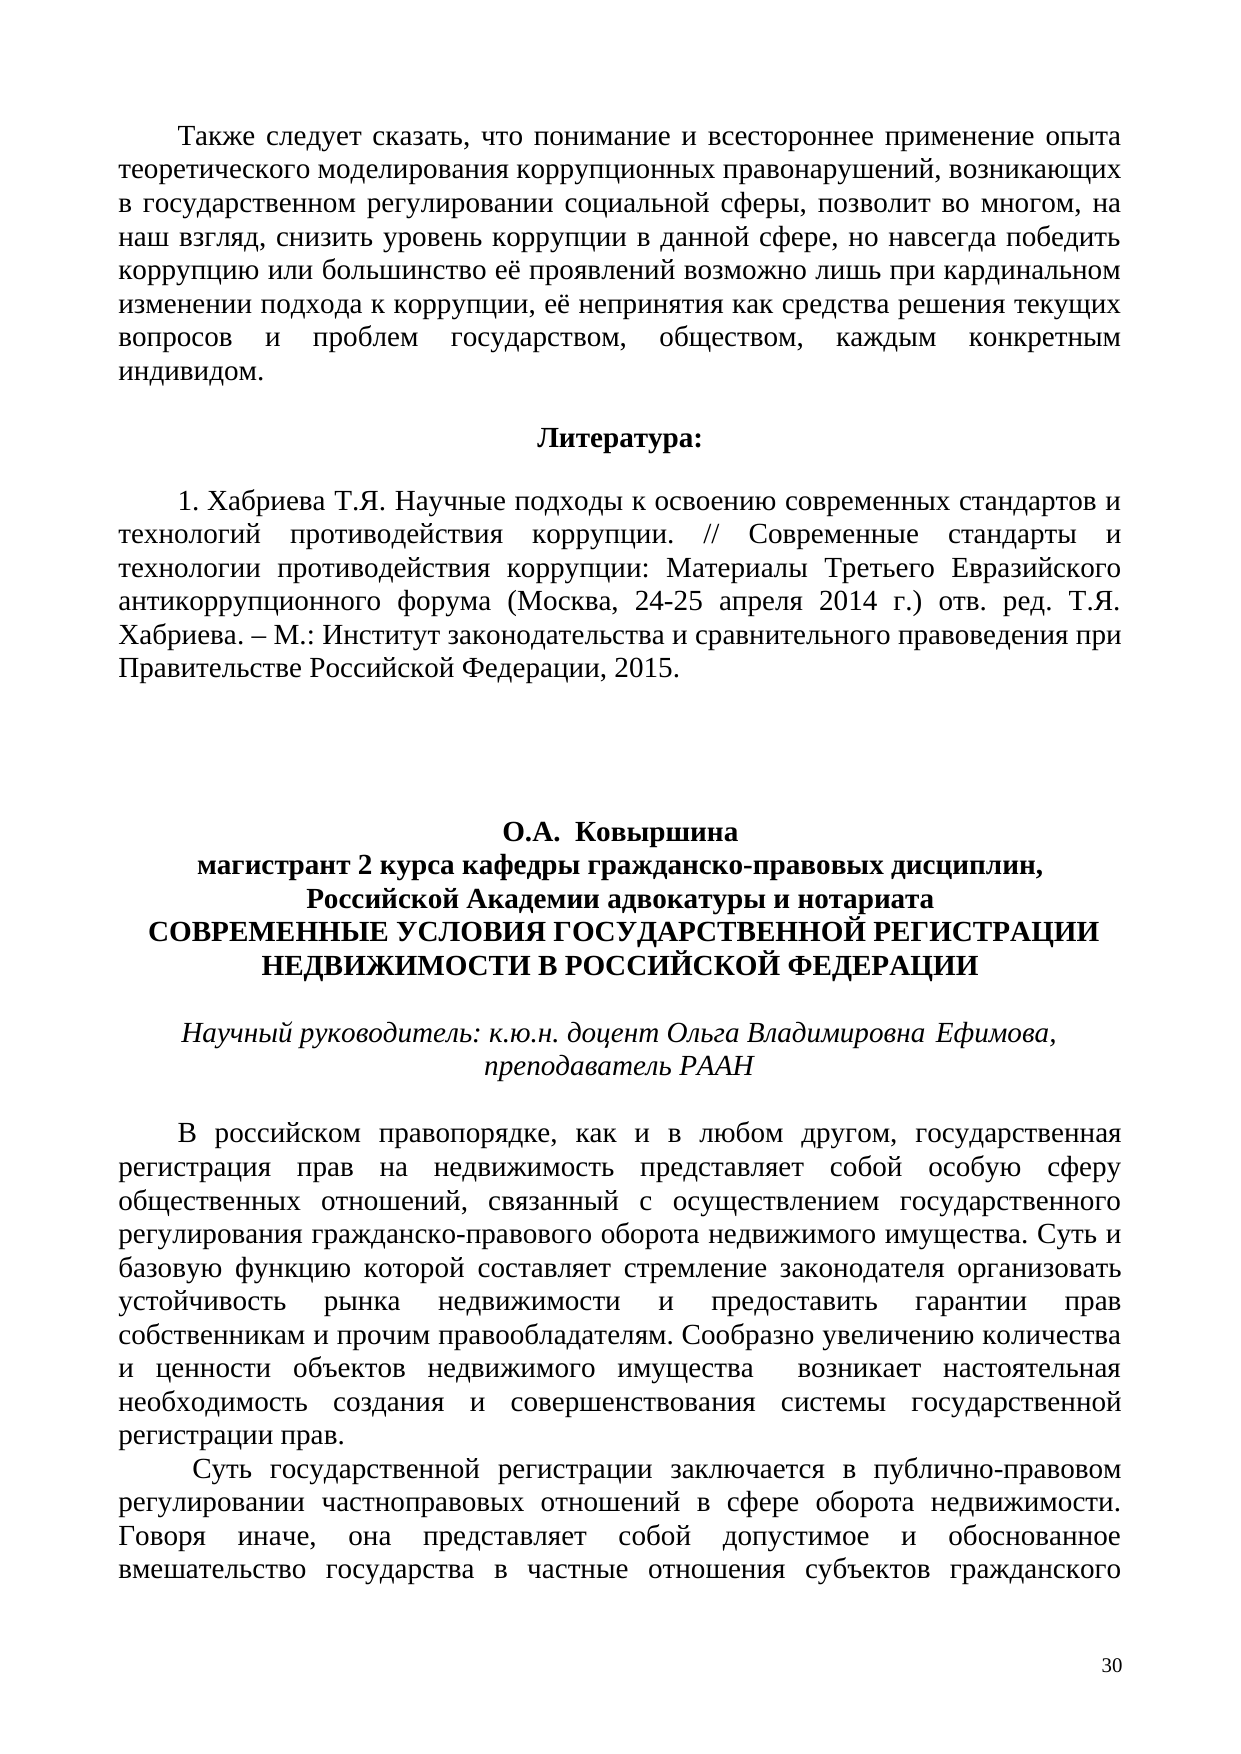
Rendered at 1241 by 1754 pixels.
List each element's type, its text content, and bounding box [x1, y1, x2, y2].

text магистрант 2 курса кафедры гражданско-правовых дисциплин, Российской Академии адвокатуры и нотариата [118, 847, 1122, 914]
text Также следует сказать, что понимание и всестороннее применение опыта теоретического моделирования коррупционных правонарушений, возникающих в государственном регулировании социальной сферы, позволит во многом, на наш взгляд, снизить уровень коррупции в данной сфере, но навсегда победить коррупцию или большинство её проявлений возможно лишь при кардинальном изменении подхода к коррупции, её непринятия как средства решения текущих вопросов и проблем государством, обществом, каждым конкретным индивидом. [118, 118, 1122, 386]
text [118, 1451, 1122, 1585]
text В российском правопорядке, как и в любом другом, государственная регистрация прав на недвижимость представляет собой особую сферу общественных отношений, связанный с осуществлением государственного регулирования гражданско-правового оборота недвижимого имущества. Суть и базовую функцию которой составляет стремление законодателя организовать устойчивость рынка недвижимости и предоставить гарантии прав собственникам и прочим правообладателям. Сообразно увеличению количества и ценности объектов недвижимого имущества возникает настоятельная необходимость создания и совершенствования системы государственной регистрации прав. [118, 1116, 1122, 1451]
text О.А. Ковыршина [118, 814, 1122, 847]
text Литература: [118, 420, 1122, 453]
list Хабриева Т.Я. Научные подходы к освоению современных стандартов и технологий противодействия коррупции. // Современные стандарты и технологии противодействия коррупции: Материалы Третьего Евразийского антикоррупционного форума (Москва, 24-25 апреля 2014 г.) отв. ред. Т.Я. Хабриева. – М.: Институт законодательства и сравнительного правоведения при Правительстве Российской Федерации, 2015. [118, 483, 1122, 684]
text СОВРЕМЕННЫЕ УСЛОВИЯ ГОСУДАРСТВЕННОЙ РЕГИСТРАЦИИ НЕДВИЖИМОСТИ В РОССИЙСКОЙ ФЕДЕРАЦИИ [118, 914, 1122, 981]
text Научный руководитель: к.ю.н. доцент Ольга Владимировна Ефимова, преподаватель РААН [118, 1015, 1122, 1082]
